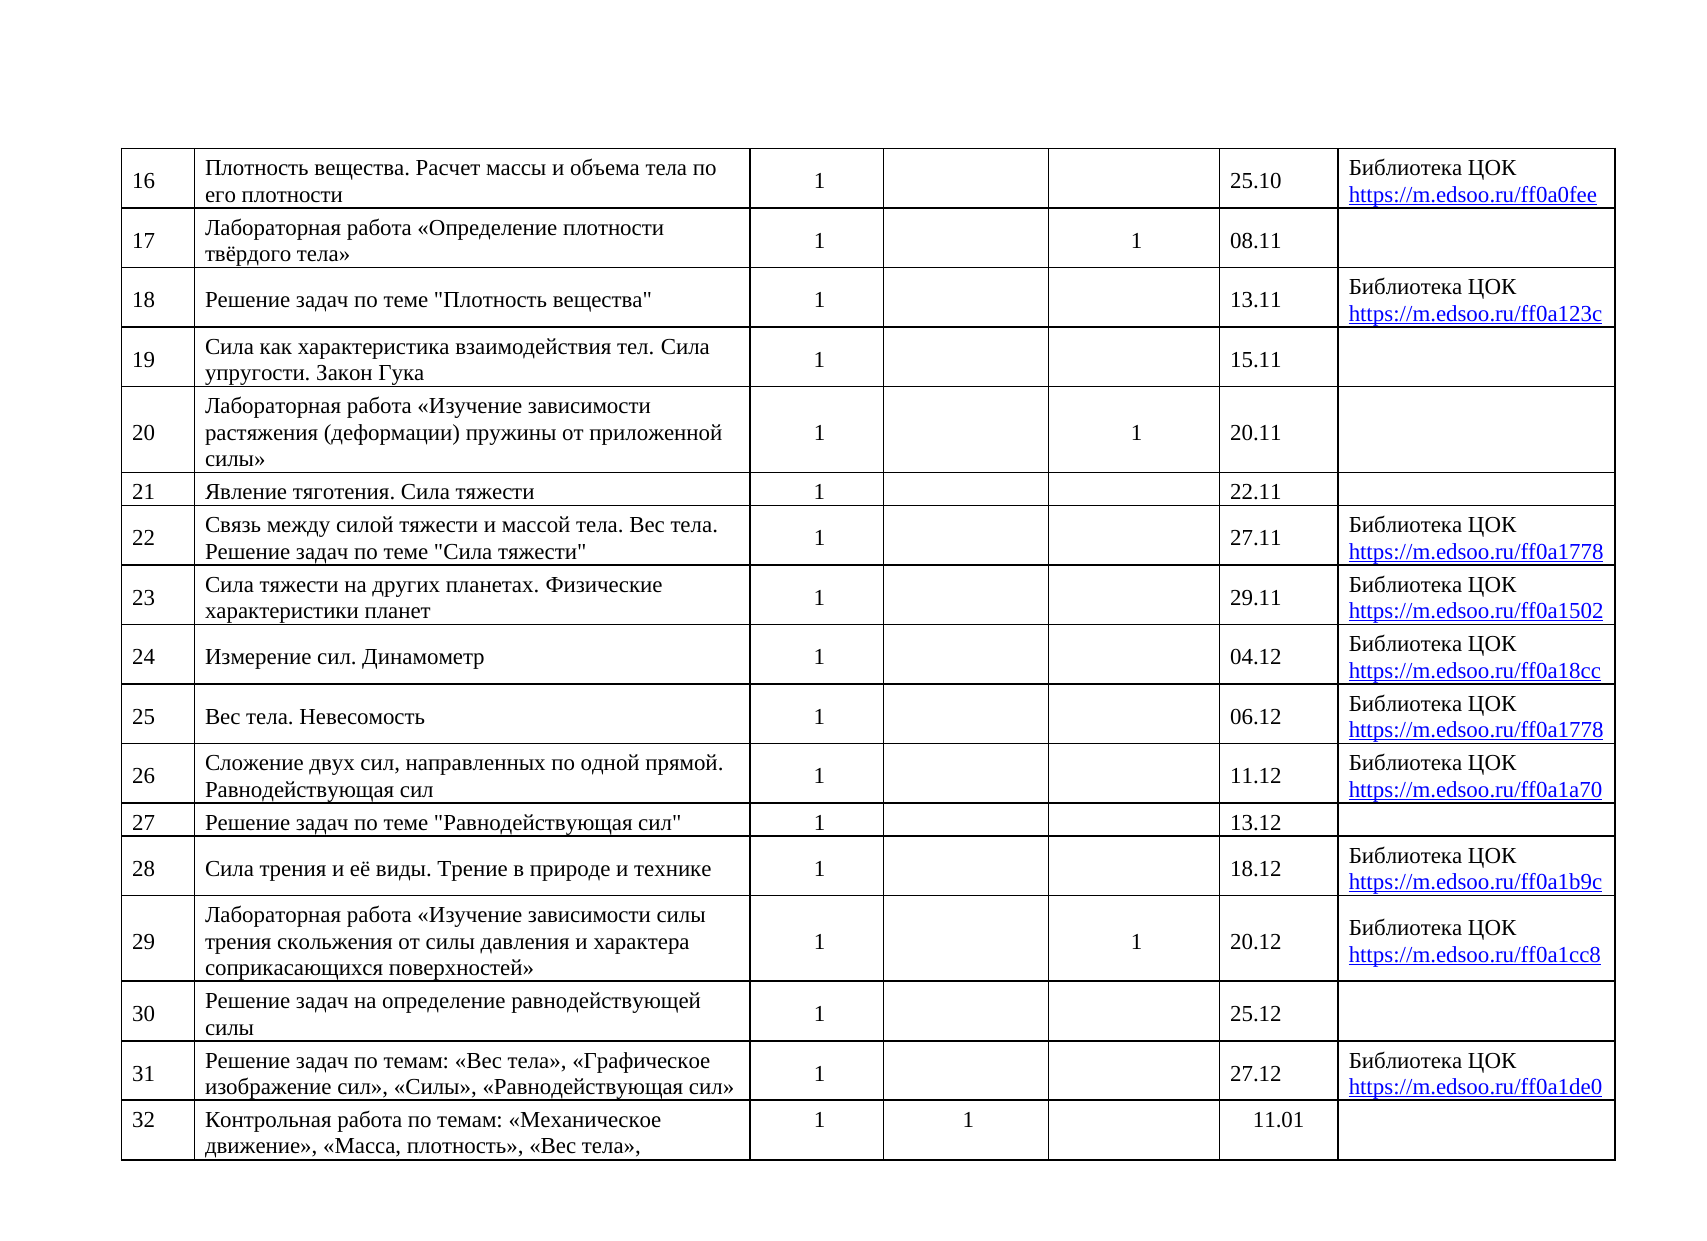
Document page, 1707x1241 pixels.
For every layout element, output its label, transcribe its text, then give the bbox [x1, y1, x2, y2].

table_cell 06.12 [1220, 685, 1337, 742]
table_cell 13.11 [1220, 268, 1337, 326]
table_cell 1 [751, 209, 883, 267]
table_cell 32 [122, 1101, 194, 1159]
table_cell 04.12 [1220, 625, 1337, 683]
table_cell 1 [751, 1101, 883, 1159]
table_cell [884, 268, 1048, 326]
table_cell 26 [122, 744, 194, 802]
table_cell 18 [122, 268, 194, 326]
table_cell [1049, 804, 1219, 835]
table_cell Сила как характеристика взаимодействия тел. Сила упругости. Закон Гука [195, 328, 749, 386]
table_cell 1 [751, 896, 883, 980]
table_cell 27.11 [1220, 506, 1337, 564]
table_cell [1049, 1101, 1219, 1159]
table_cell Измерение сил. Динамометр [195, 625, 749, 683]
table_cell 1 [751, 744, 883, 802]
table_cell 27 [122, 804, 194, 835]
table_cell Лабораторная работа «Изучение зависимости растяжения (деформации) пружины от приложенной силы» [195, 387, 749, 471]
table_cell [1049, 566, 1219, 623]
table_cell 20.12 [1220, 896, 1337, 980]
table_cell [1049, 982, 1219, 1040]
table_cell Явление тяготения. Сила тяжести [195, 473, 749, 504]
table_cell [1049, 473, 1219, 504]
table_cell [884, 473, 1048, 504]
table_cell 21 [122, 473, 194, 504]
table_cell [1339, 1101, 1614, 1159]
table_cell Сила трения и её виды. Трение в природе и технике [195, 837, 749, 894]
table_cell 20 [122, 387, 194, 471]
table_cell 30 [122, 982, 194, 1040]
table_cell 25.12 [1220, 982, 1337, 1040]
table_cell 24 [122, 625, 194, 683]
table_cell [1049, 328, 1219, 386]
table_cell [884, 566, 1048, 623]
table_cell 11.01 [1220, 1101, 1337, 1159]
table_cell Библиотека ЦОК https://m.edsoo.ru/ff0a18cc [1339, 625, 1614, 683]
table_cell [1339, 328, 1614, 386]
table_cell 1 [1049, 387, 1219, 471]
table_cell [1049, 506, 1219, 564]
table_cell 17 [122, 209, 194, 267]
table_cell [884, 625, 1048, 683]
table_cell Сложение двух сил, направленных по одной прямой. Равнодействующая сил [195, 744, 749, 802]
table_cell [1049, 685, 1219, 742]
table_cell Библиотека ЦОК https://m.edsoo.ru/ff0a1de0 [1339, 1042, 1614, 1099]
table_cell 22 [122, 506, 194, 564]
table_cell 13.12 [1220, 804, 1337, 835]
table_cell 16 [122, 149, 194, 207]
table_cell 1 [751, 506, 883, 564]
table_cell Плотность вещества. Расчет массы и объема тела по его плотности [195, 149, 749, 207]
table_cell Библиотека ЦОК https://m.edsoo.ru/ff0a1cc8 [1339, 896, 1614, 980]
table_cell [884, 1042, 1048, 1099]
table_cell [1049, 625, 1219, 683]
table_cell Решение задач по темам: «Вес тела», «Графическое изображение сил», «Силы», «Равнодействующая сил» [195, 1042, 749, 1099]
table_cell [1049, 1042, 1219, 1099]
table_cell 31 [122, 1042, 194, 1099]
table_cell Решение задач по теме "Равнодействующая сил" [195, 804, 749, 835]
table_cell [884, 804, 1048, 835]
table_cell Лабораторная работа «Определение плотности твёрдого тела» [195, 209, 749, 267]
table_cell 1 [751, 837, 883, 894]
table_cell 15.11 [1220, 328, 1337, 386]
table_cell [1339, 209, 1614, 267]
table_cell [884, 685, 1048, 742]
table_cell 11.12 [1220, 744, 1337, 802]
table_cell 1 [1049, 209, 1219, 267]
table_cell 23 [122, 566, 194, 623]
table_cell Библиотека ЦОК https://m.edsoo.ru/ff0a1778 [1339, 685, 1614, 742]
table_cell 1 [751, 685, 883, 742]
table_cell [1049, 744, 1219, 802]
table_cell 25 [122, 685, 194, 742]
table_cell Библиотека ЦОК https://m.edsoo.ru/ff0a0fee [1339, 149, 1614, 207]
table_cell 1 [751, 1042, 883, 1099]
table_cell 18.12 [1220, 837, 1337, 894]
table_cell 22.11 [1220, 473, 1337, 504]
table_cell Связь между силой тяжести и массой тела. Вес тела. Решение задач по теме "Сила тяжести" [195, 506, 749, 564]
table_cell [884, 149, 1048, 207]
table_cell 1 [751, 473, 883, 504]
table_cell 1 [751, 566, 883, 623]
table_cell [884, 209, 1048, 267]
table_cell 1 [751, 982, 883, 1040]
table_cell 08.11 [1220, 209, 1337, 267]
table_cell 1 [751, 804, 883, 835]
table_cell 1 [751, 387, 883, 471]
table_cell 28 [122, 837, 194, 894]
table_cell [1049, 268, 1219, 326]
table_cell [1339, 387, 1614, 471]
table_cell 29.11 [1220, 566, 1337, 623]
table_cell [1339, 473, 1614, 504]
table_cell [884, 744, 1048, 802]
table_cell [1339, 804, 1614, 835]
table_cell 1 [751, 149, 883, 207]
table_cell 1 [751, 328, 883, 386]
table_cell [884, 837, 1048, 894]
table_cell [884, 328, 1048, 386]
table_cell 25.10 [1220, 149, 1337, 207]
table_cell 19 [122, 328, 194, 386]
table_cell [195, 1101, 749, 1159]
table_cell [884, 982, 1048, 1040]
table_cell Библиотека ЦОК https://m.edsoo.ru/ff0a1b9c [1339, 837, 1614, 894]
table_cell Библиотека ЦОК https://m.edsoo.ru/ff0a1a70 [1339, 744, 1614, 802]
table_cell Лабораторная работа «Изучение зависимости силы трения скольжения от силы давления и характера соприкасающихся поверхностей» [195, 896, 749, 980]
table_cell [884, 506, 1048, 564]
table_cell [884, 387, 1048, 471]
table_cell Сила тяжести на других планетах. Физические характеристики планет [195, 566, 749, 623]
table_cell Библиотека ЦОК https://m.edsoo.ru/ff0a1778 [1339, 506, 1614, 564]
table_cell 29 [122, 896, 194, 980]
table_cell 1 [751, 268, 883, 326]
table_cell [1049, 837, 1219, 894]
table_cell 1 [751, 625, 883, 683]
table_cell Решение задач на определение равнодействующей силы [195, 982, 749, 1040]
table_cell Библиотека ЦОК https://m.edsoo.ru/ff0a123c [1339, 268, 1614, 326]
table_cell [884, 896, 1048, 980]
table_cell 1 [884, 1101, 1048, 1159]
table_cell [1049, 149, 1219, 207]
table_cell 27.12 [1220, 1042, 1337, 1099]
table_cell Библиотека ЦОК https://m.edsoo.ru/ff0a1502 [1339, 566, 1614, 623]
table_cell 20.11 [1220, 387, 1337, 471]
table_cell Решение задач по теме "Плотность вещества" [195, 268, 749, 326]
table_cell Вес тела. Невесомость [195, 685, 749, 742]
table_cell 1 [1049, 896, 1219, 980]
table_cell [1339, 982, 1614, 1040]
